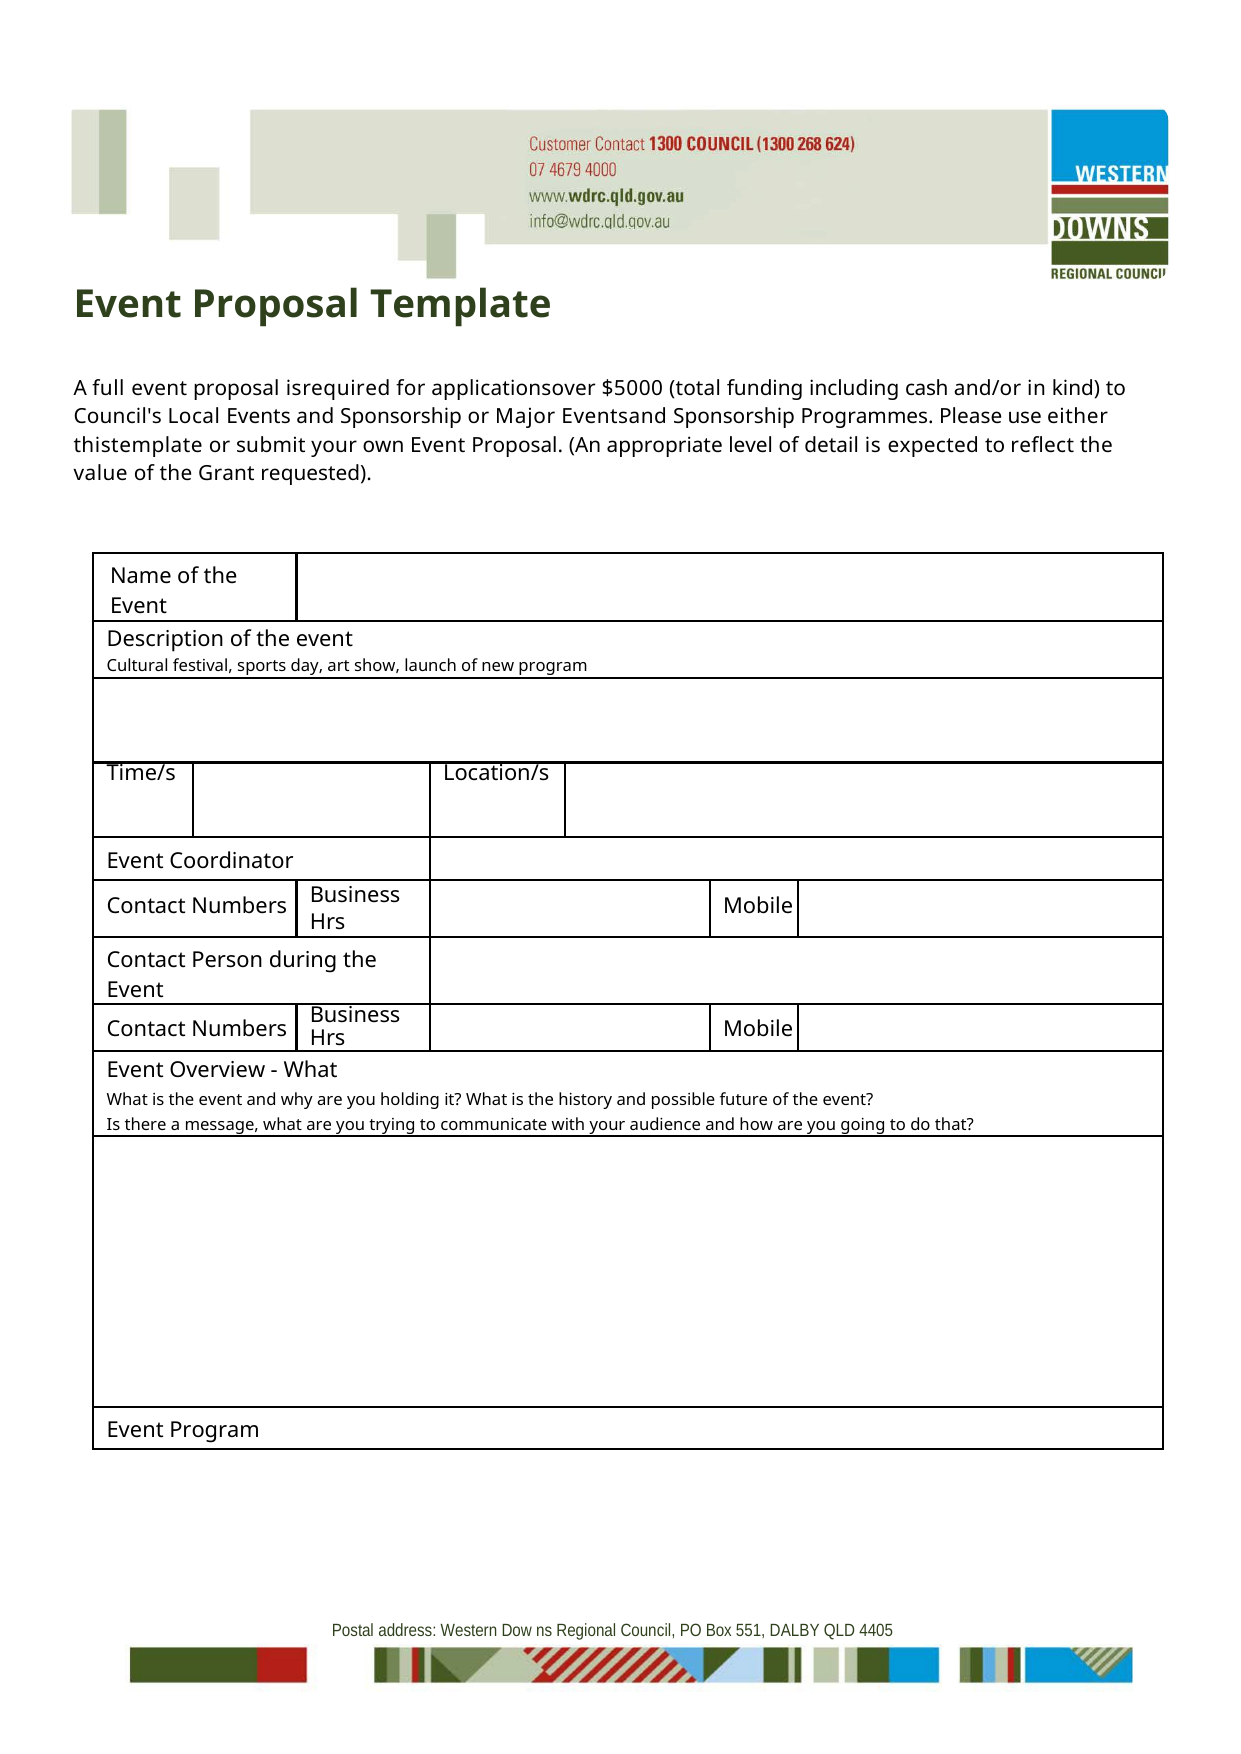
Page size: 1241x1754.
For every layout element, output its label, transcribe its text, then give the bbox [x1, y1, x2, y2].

table_cell Mobile [711, 1005, 797, 1049]
table_cell Description of the event Cultural festival, sports day, art show, launch of new program [94, 622, 1162, 677]
table_cell Location/s [431, 764, 564, 836]
table_cell [194, 764, 429, 836]
table_cell [566, 764, 1162, 836]
table_cell [431, 838, 1162, 879]
table_cell [431, 1005, 709, 1049]
table_cell [431, 938, 1162, 1003]
picture [125, 1644, 1134, 1692]
table_cell Mobile [711, 881, 797, 936]
picture [67, 105, 1169, 280]
table_cell Contact Person during the Event [94, 938, 429, 1003]
table_cell [799, 1005, 1162, 1049]
table_cell Event Coordinator [94, 838, 429, 879]
table_cell Business Hrs [298, 1005, 429, 1049]
text Event Proposal Template [73, 276, 1180, 329]
table_header Name of the Event [94, 554, 295, 620]
table_cell Event Program [94, 1408, 1162, 1447]
table_cell Business Hrs [298, 881, 429, 936]
table_cell Event Overview - What What is the event and why are you holding it? What is the history and possible future of the event? Is there a message, what are you trying to communicate with your audience and how are you going to do that? [94, 1052, 1162, 1135]
text A full event proposal isrequired for applicationsover $5000 (total funding including cash and/or in kind) to Council's Local Events and Sponsorship or Major Eventsand Sponsorship Programmes. Please use either thistemplate or submit your own Event Proposal. (An appropriate level of detail is expected to reflect the value of the Grant requested). [73, 373, 1169, 487]
table_cell [94, 1137, 1162, 1406]
table_cell [94, 679, 1162, 761]
table_cell Time/s [94, 764, 192, 836]
table_cell Contact Numbers [94, 1005, 295, 1049]
table_header [298, 554, 1162, 620]
table_cell Contact Numbers [94, 881, 295, 936]
table_cell [431, 881, 709, 936]
table_cell [799, 881, 1162, 936]
